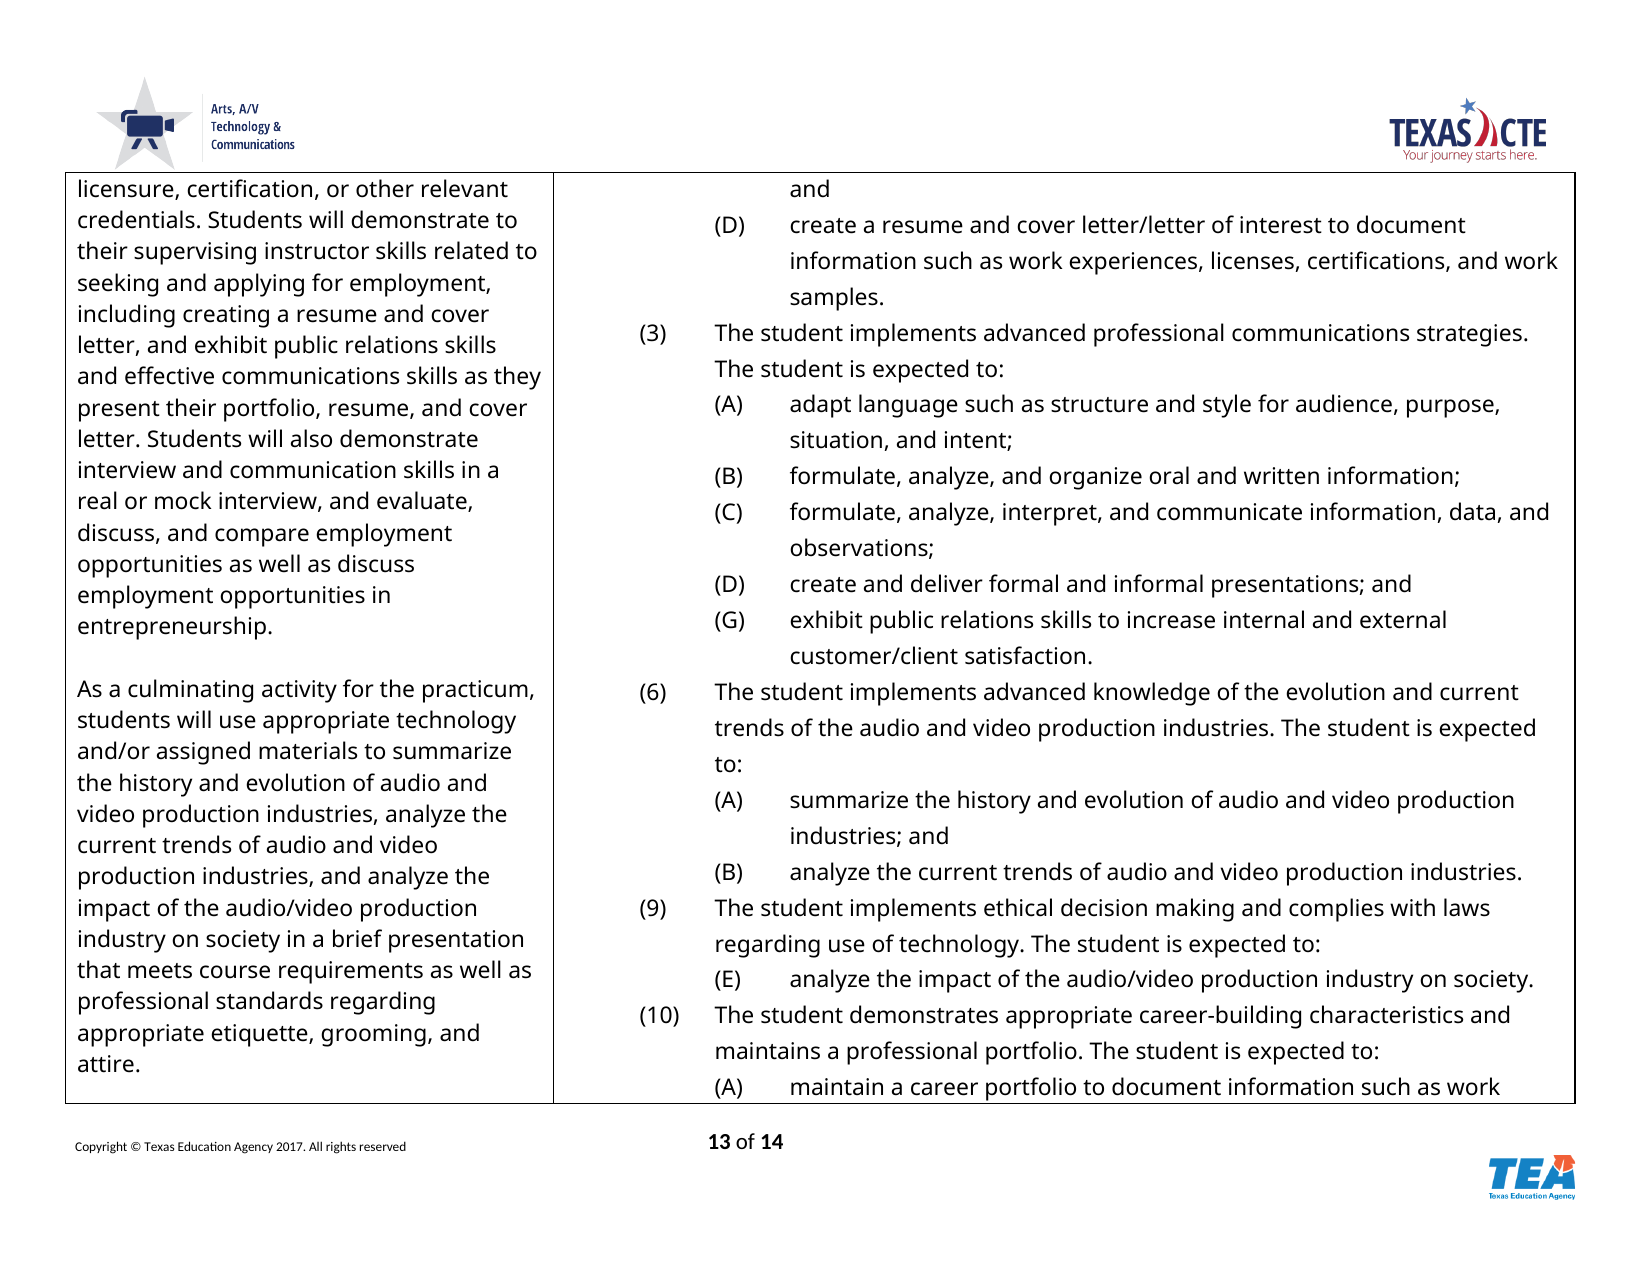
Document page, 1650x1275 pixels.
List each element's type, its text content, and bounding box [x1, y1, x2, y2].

picture [95, 75, 297, 172]
picture [1373, 88, 1563, 172]
picture [1488, 1155, 1575, 1200]
